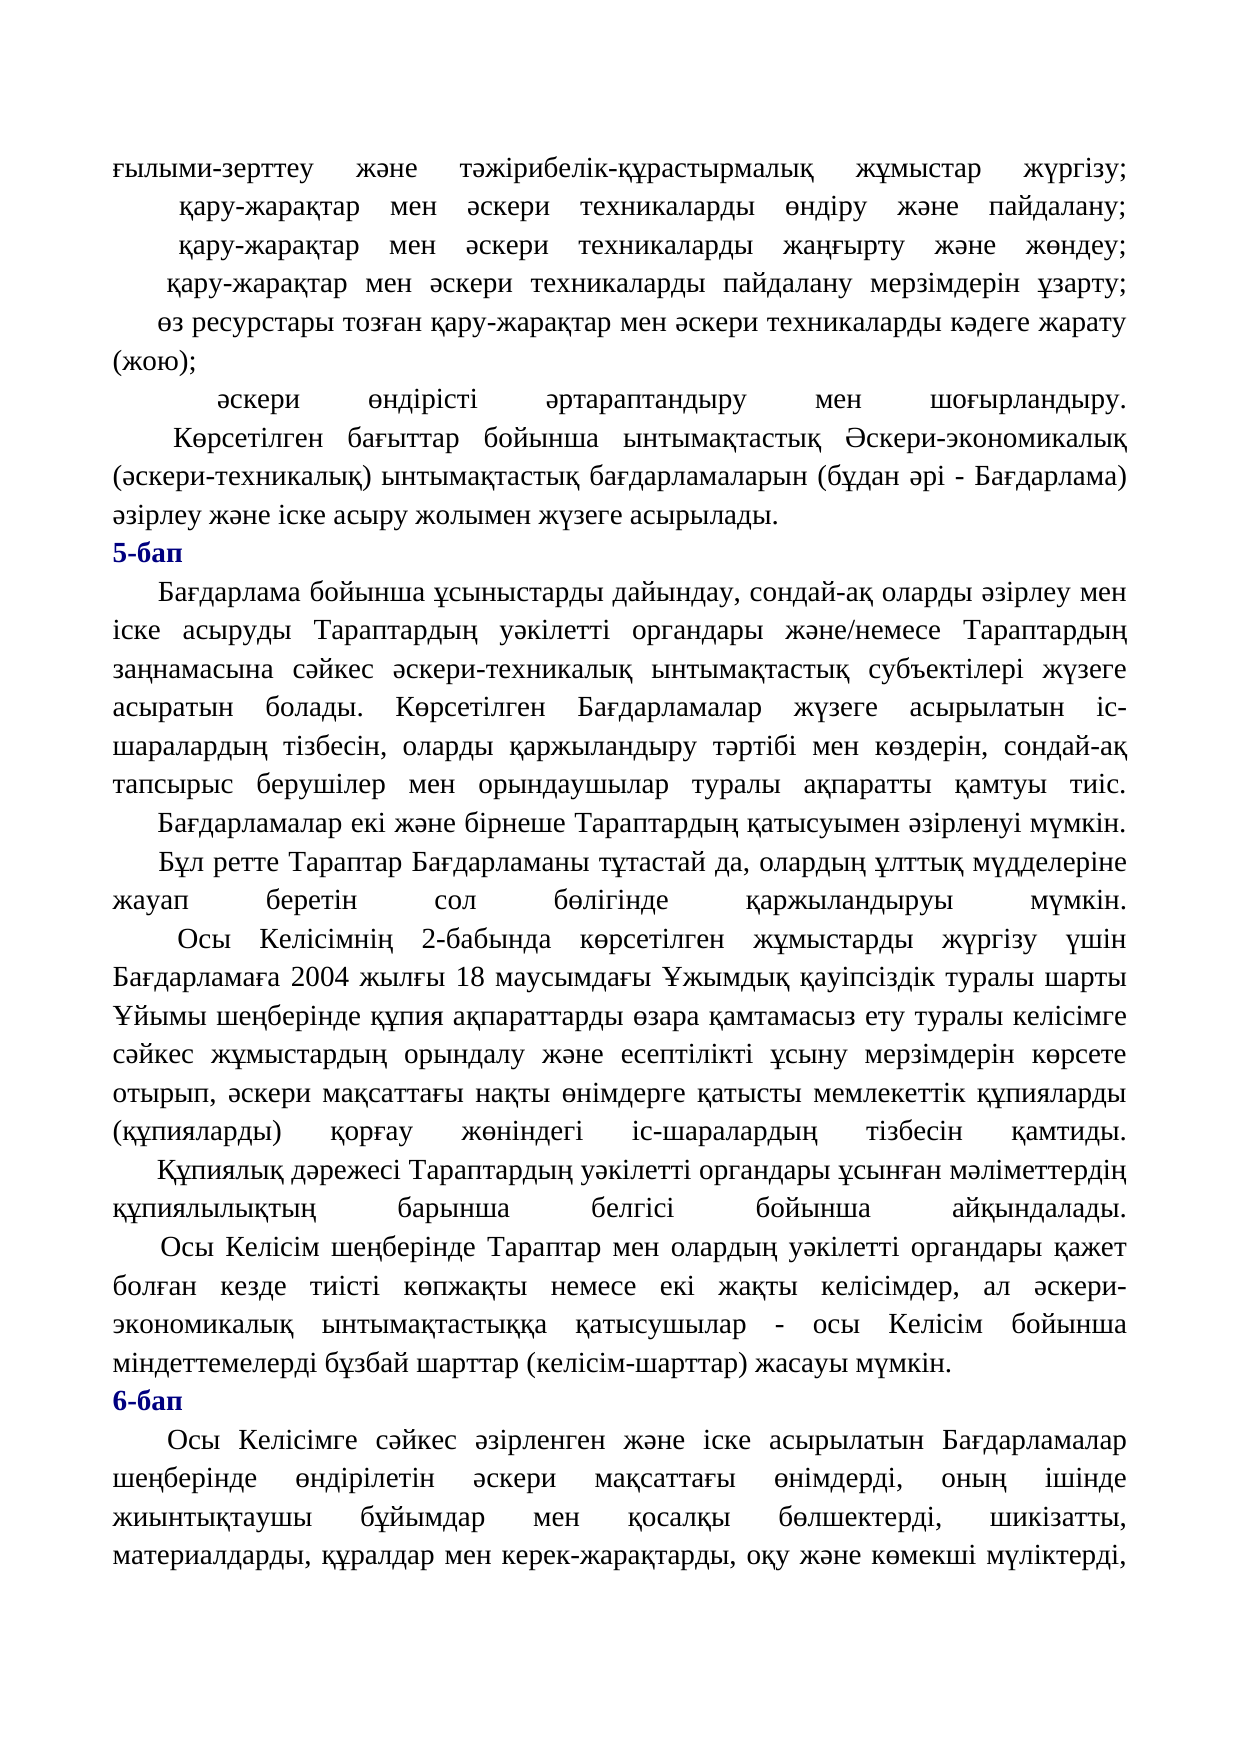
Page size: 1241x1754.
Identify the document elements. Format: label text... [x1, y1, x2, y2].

text 6-бап [112, 1383, 1128, 1417]
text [112, 1422, 1128, 1571]
text Бағдарлама бойынша ұсыныстарды дайындау, сондай-ақ оларды әзірлеу мен іске асыруды Тараптардың уәкілетті органдары және/немесе Тараптардың заңнамасына сәйкес әскери-техникалық ынтымақтастық субъектілері жүзеге асыратын болады. Көрсетілген Бағдарламалар жүзеге асырылатын іс-шаралардың тізбесін, оларды қаржыландыру тәртібі мен көздерін, сондай-ақ тапсырыс берушілер мен орындаушылар туралы ақпаратты қамтуы тиіс. Бағдарламалар екі және бірнеше Тараптардың қатысуымен әзірленуі мүмкін. Бұл ретте Тараптар Бағдарламаны тұтастай да, олардың ұлттық мүдделеріне жауап беретін сол бөлігінде қаржыландыруы мүмкін. Осы Келісімнің 2-бабында көрсетілген жұмыстарды жүргізу үшін Бағдарламаға 2004 жылғы 18 маусымдағы Ұжымдық қауіпсіздік туралы шарты Ұйымы шеңберінде құпия ақпараттарды өзара қамтамасыз ету туралы келісімге сәйкес жұмыстардың орындалу және есептілікті ұсыну мерзімдерін көрсете отырып, әскери мақсаттағы нақты өнімдерге қатысты мемлекеттік құпияларды (құпияларды) қорғау жөніндегі іс-шаралардың тізбесін қамтиды. Құпиялық дәрежесі Тараптардың уәкілетті органдары ұсынған мәліметтердің құпиялылықтың барынша белгісі бойынша айқындалады. Осы Келісім шеңберінде Тараптар мен олардың уәкілетті органдары қажет болған кезде тиісті көпжақты немесе екі жақты келісімдер, ал әскери-экономикалық ынтымақтастыққа қатысушылар - осы Келісім бойынша міндеттемелерді бұзбай шарттар (келісім-шарттар) жасауы мүмкін. [112, 574, 1128, 1378]
text 5-бап [112, 535, 1128, 569]
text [112, 150, 1128, 530]
